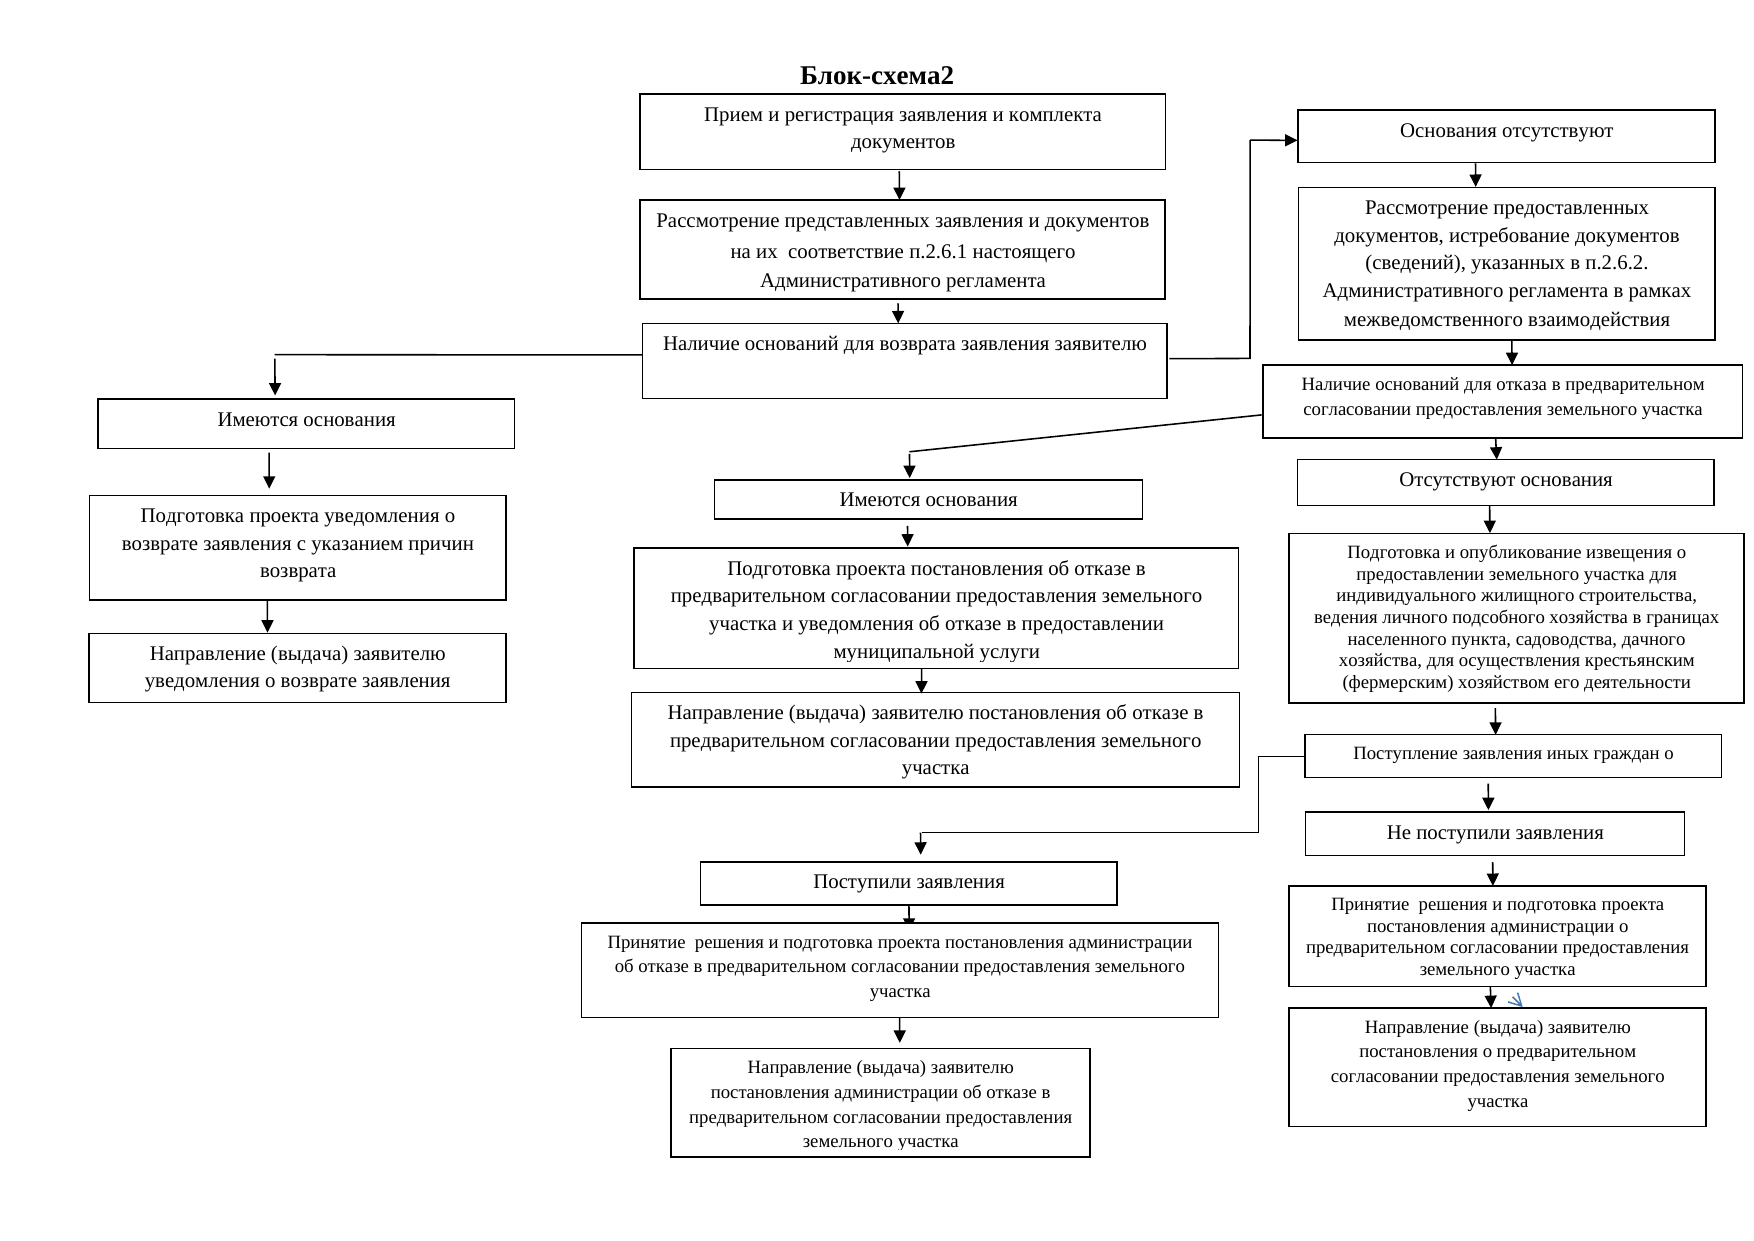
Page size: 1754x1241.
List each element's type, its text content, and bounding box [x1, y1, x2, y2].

text Блок-схема2 [118, 59, 1636, 90]
